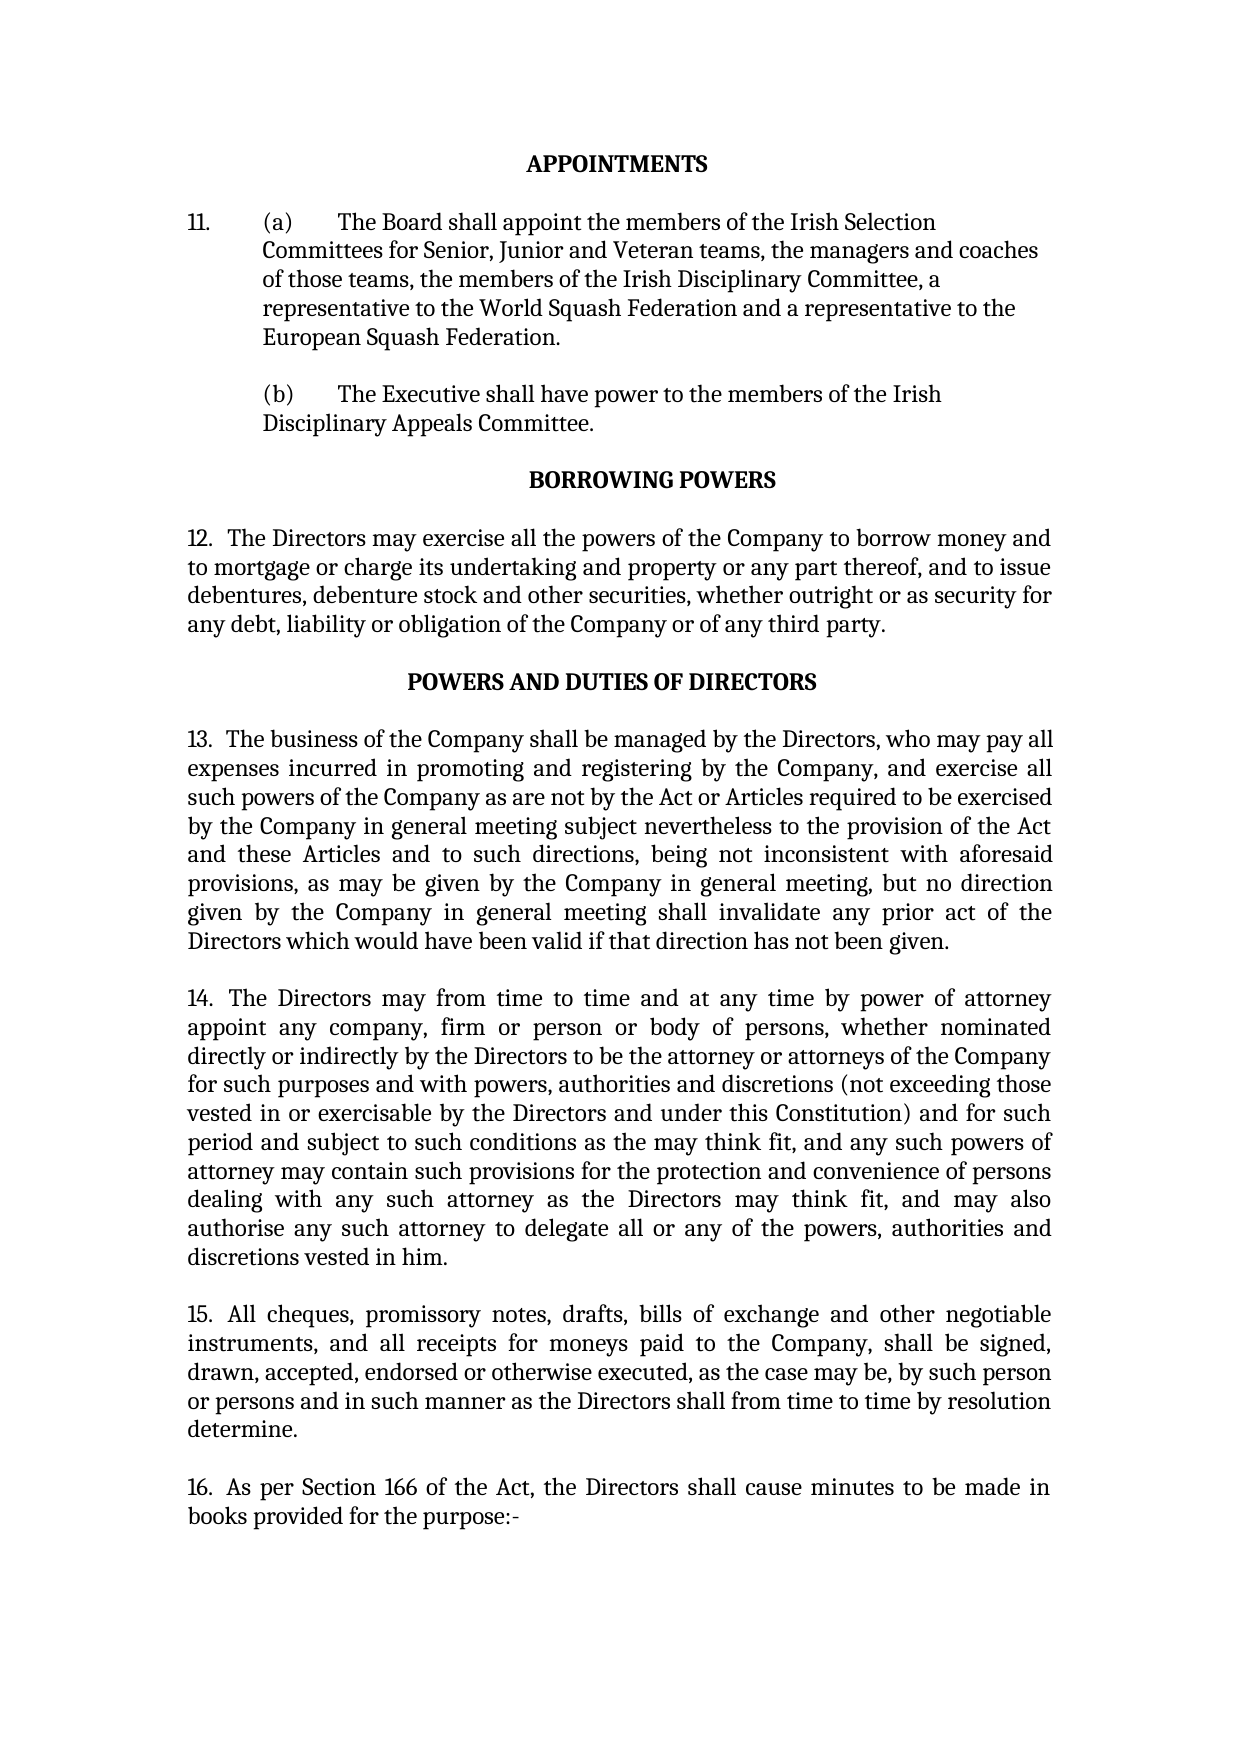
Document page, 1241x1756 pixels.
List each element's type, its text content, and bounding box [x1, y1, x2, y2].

list All cheques, promissory notes, drafts, bills of exchange and other negotiable instruments, and all receipts for moneys paid to the Company, shall be signed, drawn, accepted, endorsed or otherwise executed, as the case may be, by such person or persons and in such manner as the Directors shall from time to time by resolution determine. [187, 1300, 1053, 1444]
list As per Section 166 of the Act, the Directors shall cause minutes to be made in books provided for the purpose:- [187, 1473, 1053, 1530]
subtitle BORROWING POWERS [528, 466, 1065, 495]
subtitle POWERS AND DUTIES OF DIRECTORS [407, 668, 1065, 696]
subtitle APPOINTMENTS [526, 150, 1065, 179]
list The Directors may from time to time and at any time by power of attorney appoint any company, firm or person or body of persons, whether nominated directly or indirectly by the Directors to be the attorney or attorneys of the Company for such purposes and with powers, authorities and discretions (not exceeding those vested in or exercisable by the Directors and under this Constitution) and for such period and subject to such conditions as the may think fit, and any such powers of attorney may contain such provisions for the protection and convenience of persons dealing with any such attorney as the Directors may think fit, and may also authorise any such attorney to delegate all or any of the powers, authorities and discretions vested in him. [187, 984, 1053, 1272]
list The Directors may exercise all the powers of the Company to borrow money and to mortgage or charge its undertaking and property or any part thereof, and to issue debentures, debenture stock and other securities, whether outright or as security for any debt, liability or obligation of the Company or of any third party. [187, 524, 1053, 639]
list (a) The Board shall appoint the members of the Irish Selection Committees for Senior, Junior and Veteran teams, the managers and coaches of those teams, the members of the Irish Disciplinary Committee, a representative to the World Squash Federation and a representative to the European Squash Federation. [187, 207, 1043, 351]
text (b) The Executive shall have power to the members of the Irish Disciplinary Appeals Committee. [262, 380, 970, 437]
list The business of the Company shall be managed by the Directors, who may pay all expenses incurred in promoting and registering by the Company, and exercise all such powers of the Company as are not by the Act or Articles required to be exercised by the Company in general meeting subject nevertheless to the provision of the Act and these Articles and to such directions, being not inconsistent with aforesaid provisions, as may be given by the Company in general meeting, but no direction given by the Company in general meeting shall invalidate any prior act of the Directors which would have been valid if that direction has not been given. [187, 725, 1053, 955]
